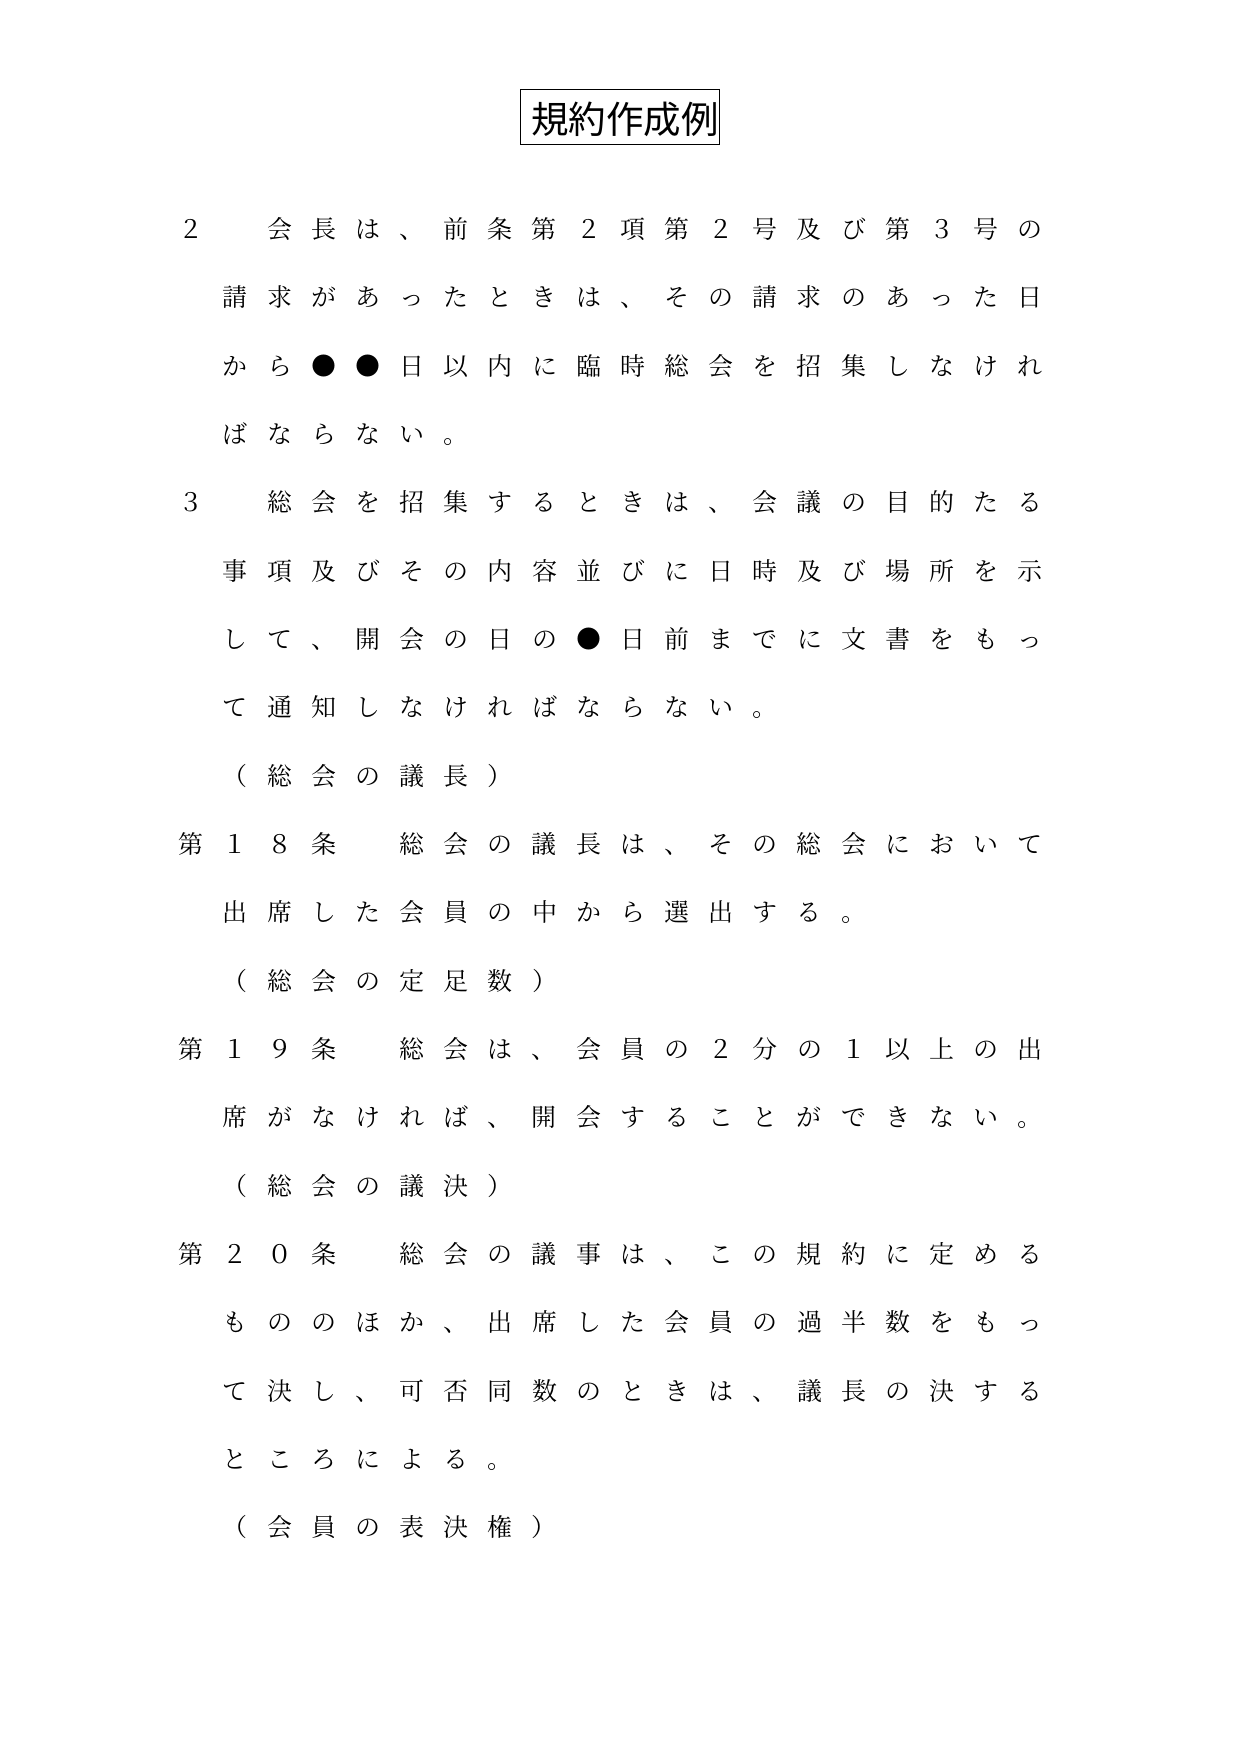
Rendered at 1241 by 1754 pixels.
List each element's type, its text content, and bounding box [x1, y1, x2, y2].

text 第１９条 総会は、会員の２分の１以上の出席がなければ、開会することができない。 [178, 1014, 1062, 1150]
text ３ 総会を招集するときは、会議の目的たる事項及びその内容並びに日時及び場所を示して、開会の日の●日前までに文書をもって通知しなければならない。 [178, 467, 1062, 740]
text （総会の議決） [178, 1150, 1062, 1219]
text 第２０条 総会の議事は、この規約に定めるもののほか、出席した会員の過半数をもって決し、可否同数のときは、議長の決するところによる。 [178, 1219, 1062, 1492]
text ２ 会長は、前条第２項第２号及び第３号の請求があったときは、その請求のあった日から●●日以内に臨時総会を招集しなければならない。 [178, 194, 1062, 467]
text （総会の定足数） [178, 945, 1062, 1014]
text 第１８条 総会の議長は、その総会において、出席した会員の中から選出する。 [178, 809, 1062, 945]
text （会員の表決権） [178, 1492, 1062, 1560]
text （総会の議長） [178, 740, 1062, 809]
